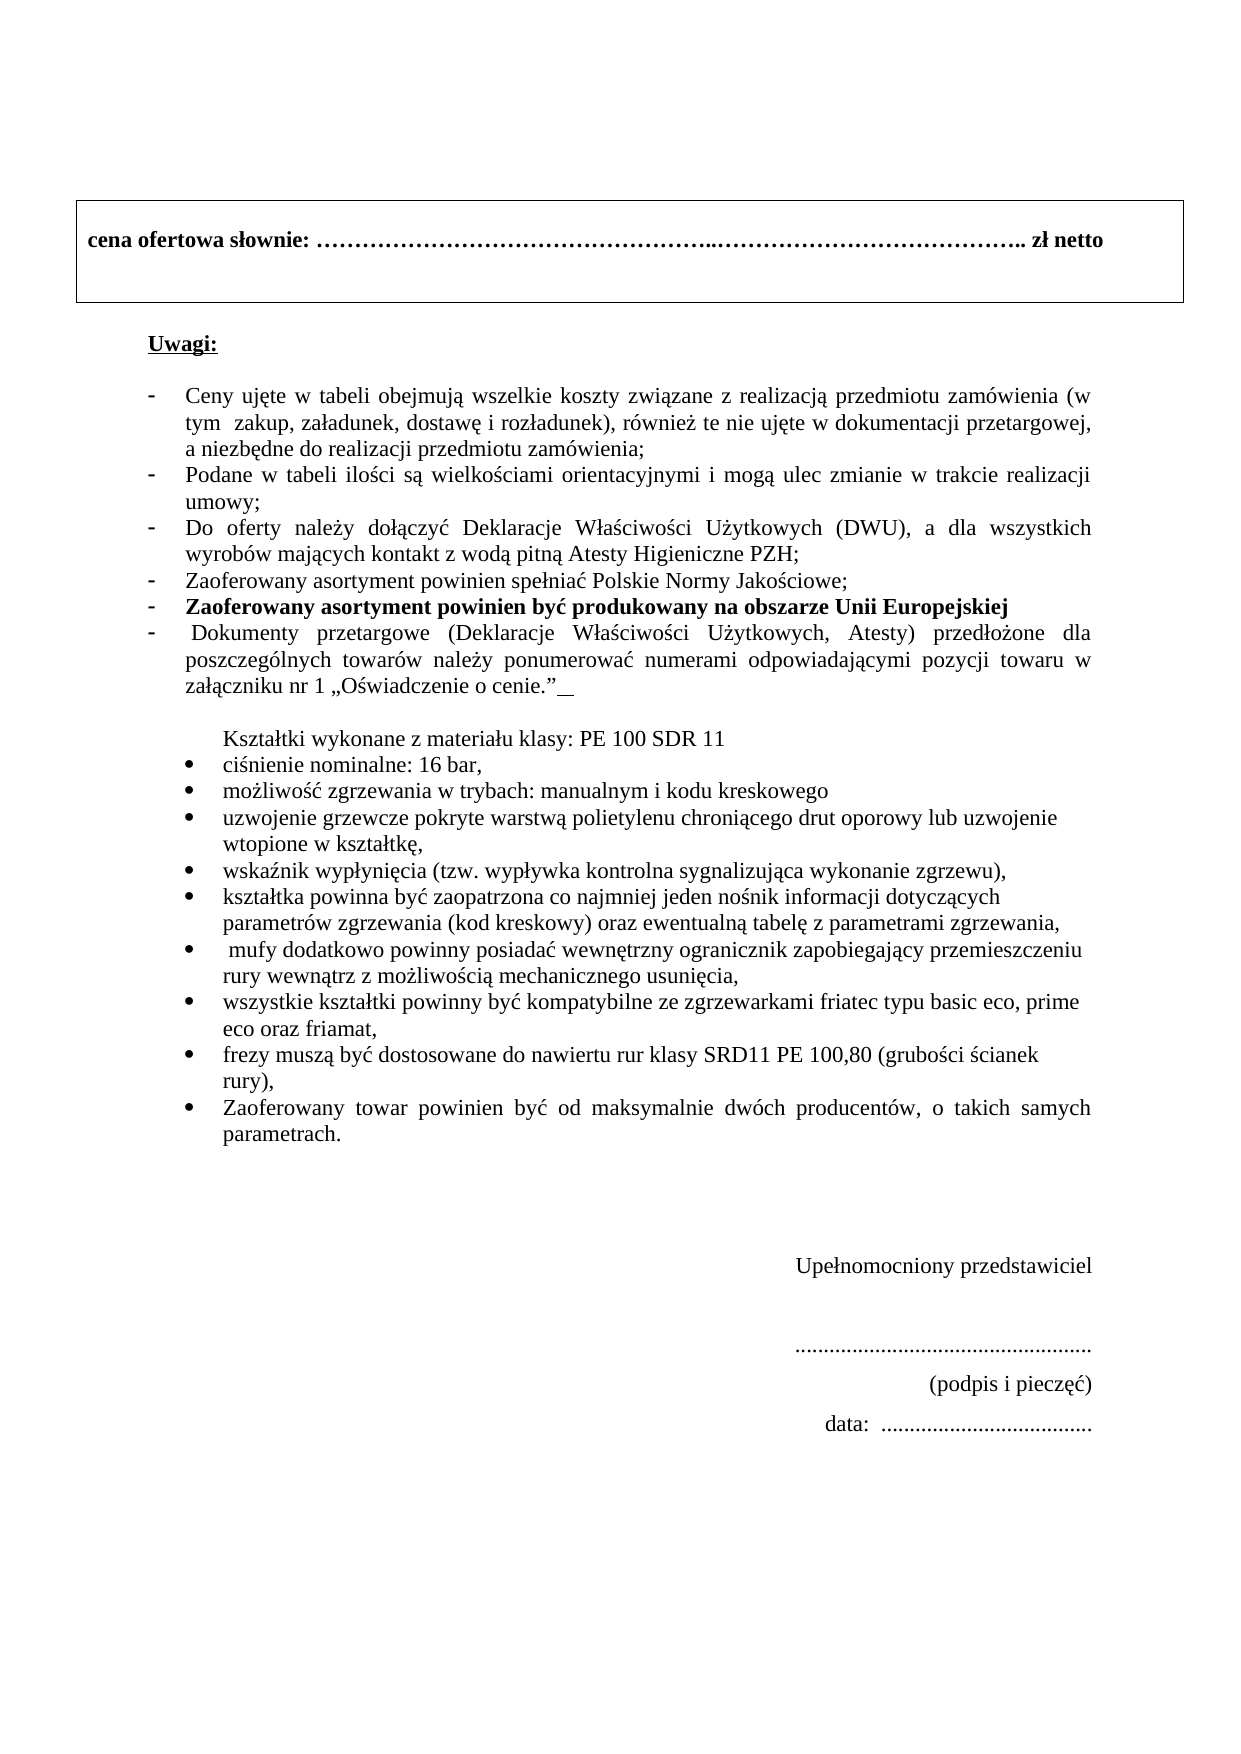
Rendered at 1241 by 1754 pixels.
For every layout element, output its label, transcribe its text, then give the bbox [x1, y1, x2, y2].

list Dokumenty przetargowe (Deklaracje Właściwości Użytkowych, Atesty) przedłożone dla poszczególnych towarów należy ponumerować numerami odpowiadającymi pozycji towaru w załączniku nr 1 „Oświadczenie o cenie.” [148, 619, 1093, 698]
list Zaoferowany asortyment powinien być produkowany na obszarze Unii Europejskiej [148, 593, 1093, 619]
list kształtka powinna być zaopatrzona co najmniej jeden nośnik informacji dotyczących parametrów zgrzewania (kod kreskowy) oraz ewentualną tabelę z parametrami zgrzewania, [185, 883, 1093, 936]
list mufy dodatkowo powinny posiadać wewnętrzny ogranicznik zapobiegający przemieszczeniu rury wewnątrz z możliwością mechanicznego usunięcia, [185, 936, 1093, 988]
list Podane w tabeli ilości są wielkościami orientacyjnymi i mogą ulec zmianie w trakcie realizacji umowy; [148, 461, 1093, 514]
list Zaoferowany towar powinien być od maksymalnie dwóch producentów, o takich samych parametrach. [185, 1094, 1093, 1147]
text Upełnomocniony przedstawiciel [148, 1252, 1093, 1278]
list ciśnienie nominalne: 16 bar, [185, 751, 1093, 778]
text (podpis i pieczęć) [590, 1370, 1093, 1397]
list frezy muszą być dostosowane do nawiertu rur klasy SRD11 PE 100,80 (grubości ścianek rury), [185, 1041, 1093, 1094]
list możliwość zgrzewania w trybach: manualnym i kodu kreskowego [185, 778, 1093, 804]
list Zaoferowany asortyment powinien spełniać Polskie Normy Jakościowe; [148, 567, 1093, 593]
text Uwagi: [148, 329, 1093, 356]
list Do oferty należy dołączyć Deklaracje Właściwości Użytkowych (DWU), a dla wszystkich wyrobów mających kontakt z wodą pitną Atesty Higieniczne PZH; [148, 514, 1093, 567]
list Kształtki wykonane z materiału klasy: PE 100 SDR 11 [223, 725, 1093, 751]
list Ceny ujęte w tabeli obejmują wszelkie koszty związane z realizacją przedmiotu zamówienia (w tym zakup, załadunek, dostawę i rozładunek), również te nie ujęte w dokumentacji przetargowej, a niezbędne do realizacji przedmiotu zamówienia; [148, 382, 1093, 461]
list wskaźnik wypłynięcia (tzw. wypływka kontrolna sygnalizująca wykonanie zgrzewu), [185, 857, 1093, 883]
table_header cena ofertowa słownie: ……………………………………………..………………………………….. zł netto [77, 201, 1183, 302]
list wszystkie kształtki powinny być kompatybilne ze zgrzewarkami friatec typu basic eco, prime eco oraz friamat, [185, 988, 1093, 1041]
text data: ..................................... [148, 1410, 1093, 1436]
list uzwojenie grzewcze pokryte warstwą polietylenu chroniącego drut oporowy lub uzwojenie wtopione w kształtkę, [185, 804, 1093, 857]
text .................................................... [148, 1331, 1093, 1357]
